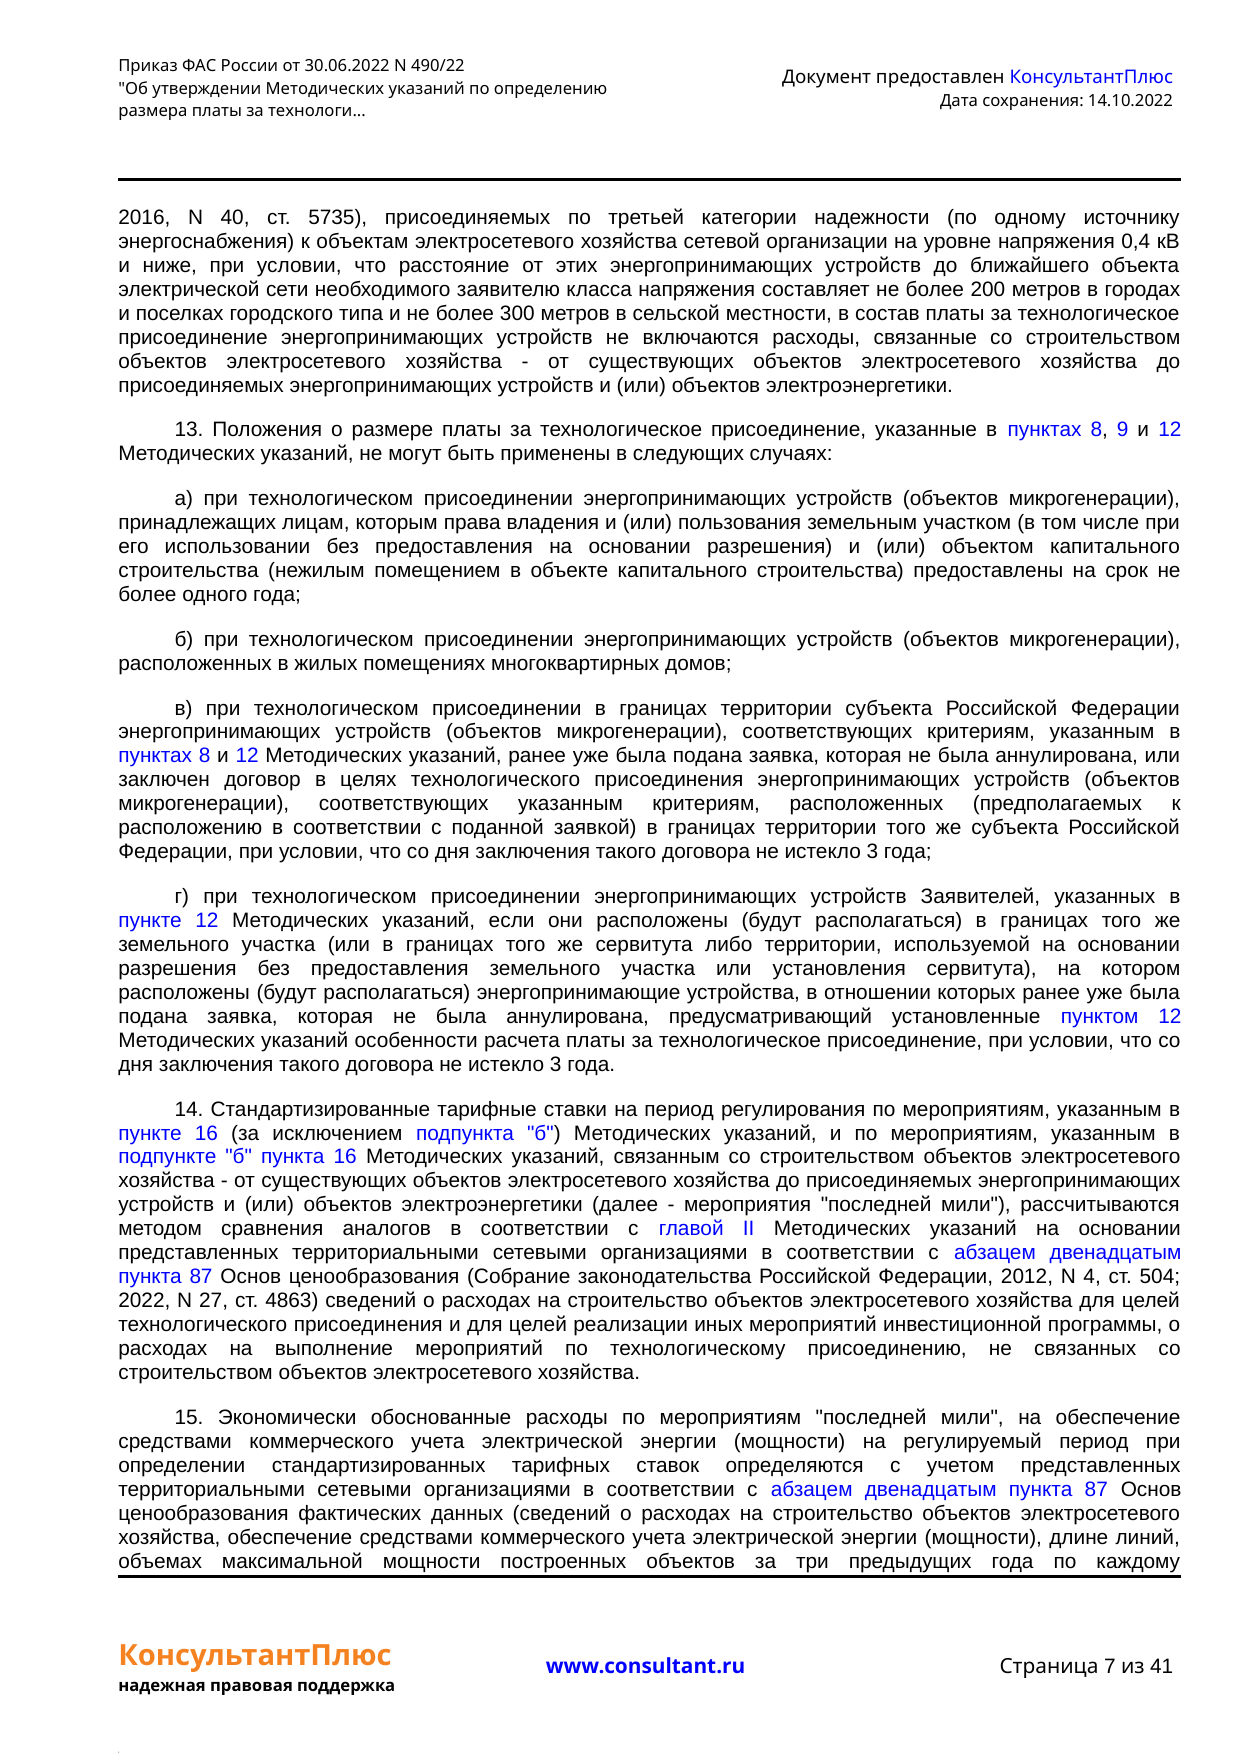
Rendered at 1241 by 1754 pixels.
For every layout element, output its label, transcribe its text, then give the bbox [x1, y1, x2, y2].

text 14. Стандартизированные тарифные ставки на период регулирования по мероприятиям, указанным в пункте 16 (за исключением подпункта "б") Методических указаний, и по мероприятиям, указанным в подпункте "б" пункта 16 Методических указаний, связанным со строительством объектов электросетевого хозяйства - от существующих объектов электросетевого хозяйства до присоединяемых энергопринимающих устройств и (или) объектов электроэнергетики (далее - мероприятия "последней мили"), рассчитываются методом сравнения аналогов в соответствии с главой II Методических указаний на основании представленных территориальными сетевыми организациями в соответствии с абзацем двенадцатым пункта 87 Основ ценообразования (Собрание законодательства Российской Федерации, 2012, N 4, ст. 504; 2022, N 27, ст. 4863) сведений о расходах на строительство объектов электросетевого хозяйства для целей технологического присоединения и для целей реализации иных мероприятий инвестиционной программы, о расходах на выполнение мероприятий по технологическому присоединению, не связанных со строительством объектов электросетевого хозяйства. [118, 1096, 1181, 1384]
text а) при технологическом присоединении энергопринимающих устройств (объектов микрогенерации), принадлежащих лицам, которым права владения и (или) пользования земельным участком (в том числе при его использовании без предоставления на основании разрешения) и (или) объектом капитального строительства (нежилым помещением в объекте капитального строительства) предоставлены на срок не более одного года; [118, 486, 1181, 606]
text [118, 205, 1181, 396]
text г) при технологическом присоединении энергопринимающих устройств Заявителей, указанных в пункте 12 Методических указаний, если они расположены (будут располагаться) в границах того же земельного участка (или в границах того же сервитута либо территории, используемой на основании разрешения без предоставления земельного участка или установления сервитута), на котором расположены (будут располагаться) энергопринимающие устройства, в отношении которых ранее уже была подана заявка, которая не была аннулирована, предусматривающий установленные пунктом 12 Методических указаний особенности расчета платы за технологическое присоединение, при условии, что со дня заключения такого договора не истекло 3 года. [118, 884, 1181, 1076]
text в) при технологическом присоединении в границах территории субъекта Российской Федерации энергопринимающих устройств (объектов микрогенерации), соответствующих критериям, указанным в пунктах 8 и 12 Методических указаний, ранее уже была подана заявка, которая не была аннулирована, или заключен договор в целях технологического присоединения энергопринимающих устройств (объектов микрогенерации), соответствующих указанным критериям, расположенных (предполагаемых к расположению в соответствии с поданной заявкой) в границах территории того же субъекта Российской Федерации, при условии, что со дня заключения такого договора не истекло 3 года; [118, 695, 1181, 863]
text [118, 1405, 1181, 1572]
text 13. Положения о размере платы за технологическое присоединение, указанные в пунктах 8, 9 и 12 Методических указаний, не могут быть применены в следующих случаях: [118, 417, 1181, 465]
text б) при технологическом присоединении энергопринимающих устройств (объектов микрогенерации), расположенных в жилых помещениях многоквартирных домов; [118, 627, 1181, 674]
